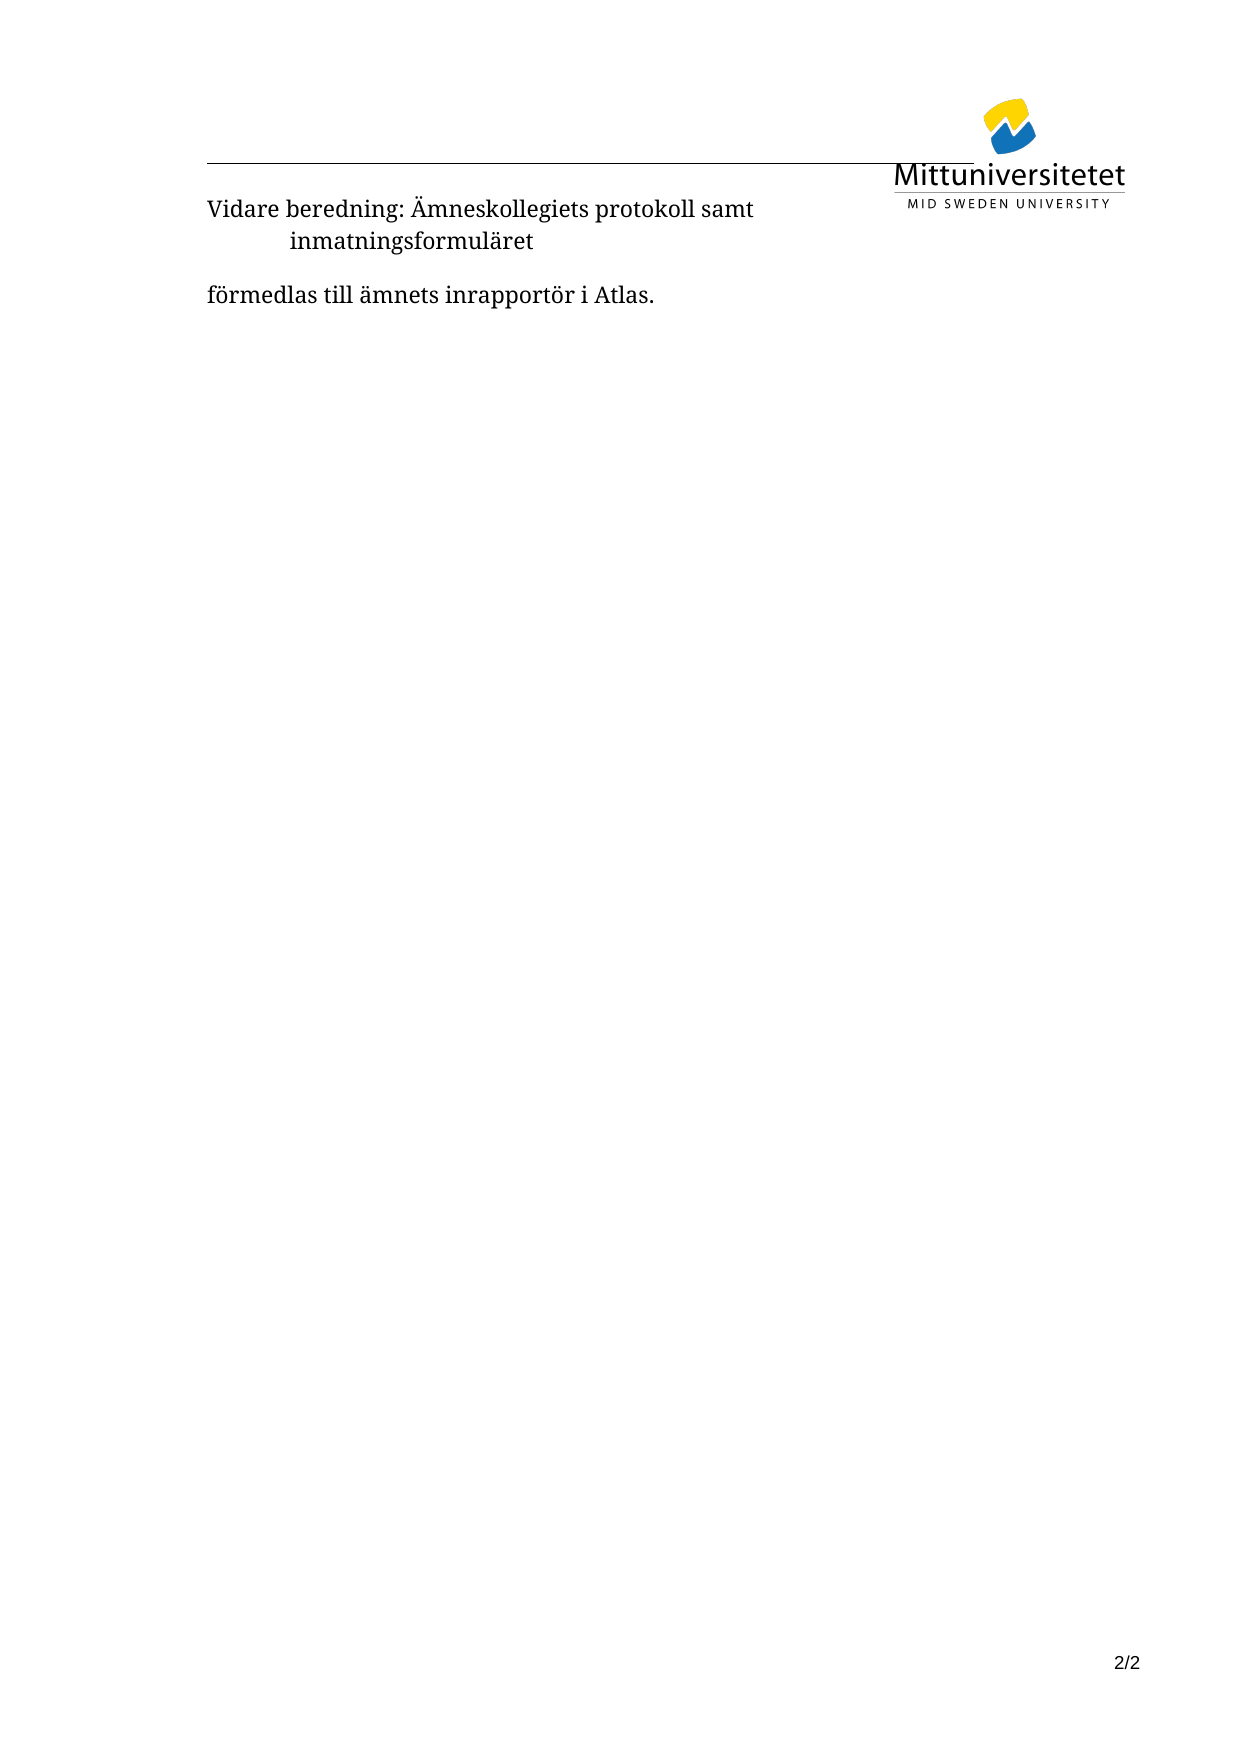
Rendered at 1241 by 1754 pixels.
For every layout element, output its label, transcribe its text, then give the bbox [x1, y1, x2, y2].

picture [891, 96, 1130, 218]
list förmedlas till ämnets inrapportör i Atlas. [207, 279, 974, 310]
list Vidare beredning: Ämneskollegiets protokoll samt inmatningsformuläret [207, 193, 974, 256]
